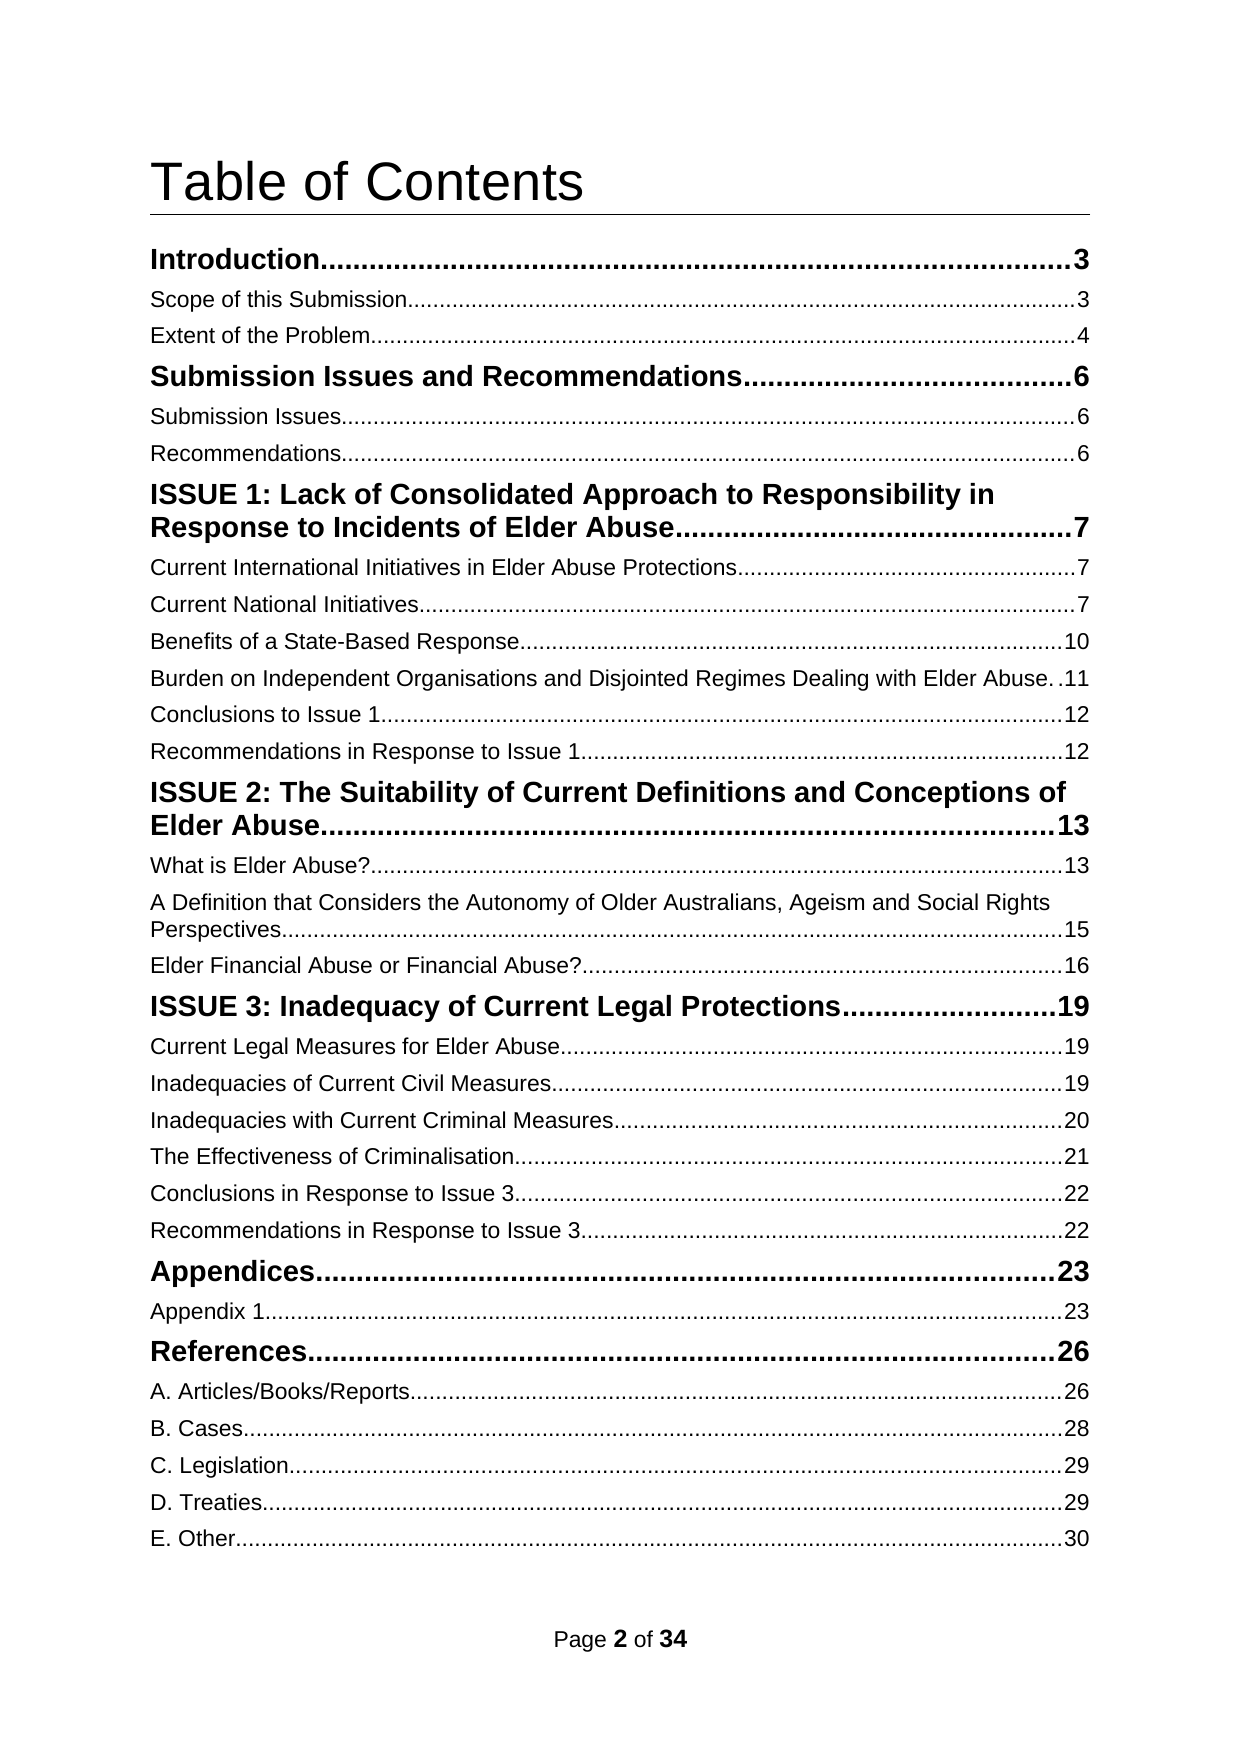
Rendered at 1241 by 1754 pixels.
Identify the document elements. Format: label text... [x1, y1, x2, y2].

text Recommendations in Response to Issue 1 12 [150, 738, 1090, 764]
text A Definition that Considers the Autonomy of Older Australians, Ageism and Social Rights Perspectives 15 [150, 889, 1090, 942]
text E. Other 30 [150, 1525, 1090, 1552]
text What is Elder Abuse? 13 [150, 852, 1090, 879]
text ISSUE 1: Lack of Consolidated Approach to Responsibility in Response to Incidents of Elder Abuse 7 [150, 477, 1090, 544]
text Appendix 1 23 [150, 1298, 1090, 1324]
text ISSUE 3: Inadequacy of Current Legal Protections 19 [150, 989, 1090, 1023]
text References 26 [150, 1334, 1090, 1368]
text Elder Financial Abuse or Financial Abuse? 16 [150, 952, 1090, 979]
text Benefits of a State-Based Response 10 [150, 628, 1090, 654]
text Submission Issues 6 [150, 403, 1090, 429]
text Burden on Independent Organisations and Disjointed Regimes Dealing with Elder Abuse 11 [150, 664, 1090, 691]
text Recommendations 6 [150, 440, 1090, 466]
text D. Treaties 29 [150, 1489, 1090, 1515]
text Introduction 3 [150, 242, 1090, 275]
text Conclusions in Response to Issue 3 22 [150, 1180, 1090, 1206]
text Current National Initiatives 7 [150, 591, 1090, 617]
text Appendices 23 [150, 1254, 1090, 1287]
text Current Legal Measures for Elder Abuse 19 [150, 1033, 1090, 1059]
title Table of Contents [150, 150, 1090, 214]
text ISSUE 2: The Suitability of Current Definitions and Conceptions of Elder Abuse 13 [150, 775, 1090, 842]
text A. Articles/Books/Reports 26 [150, 1378, 1090, 1405]
text Scope of this Submission 3 [150, 286, 1090, 312]
text The Effectiveness of Criminalisation 21 [150, 1143, 1090, 1170]
text B. Cases 28 [150, 1415, 1090, 1441]
text Submission Issues and Recommendations 6 [150, 359, 1090, 393]
text Inadequacies with Current Criminal Measures 20 [150, 1107, 1090, 1133]
text Inadequacies of Current Civil Measures 19 [150, 1070, 1090, 1096]
text Extent of the Problem 4 [150, 322, 1090, 349]
text Recommendations in Response to Issue 3 22 [150, 1217, 1090, 1243]
text Current International Initiatives in Elder Abuse Protections 7 [150, 554, 1090, 581]
text C. Legislation 29 [150, 1452, 1090, 1478]
text Conclusions to Issue 1 12 [150, 701, 1090, 728]
